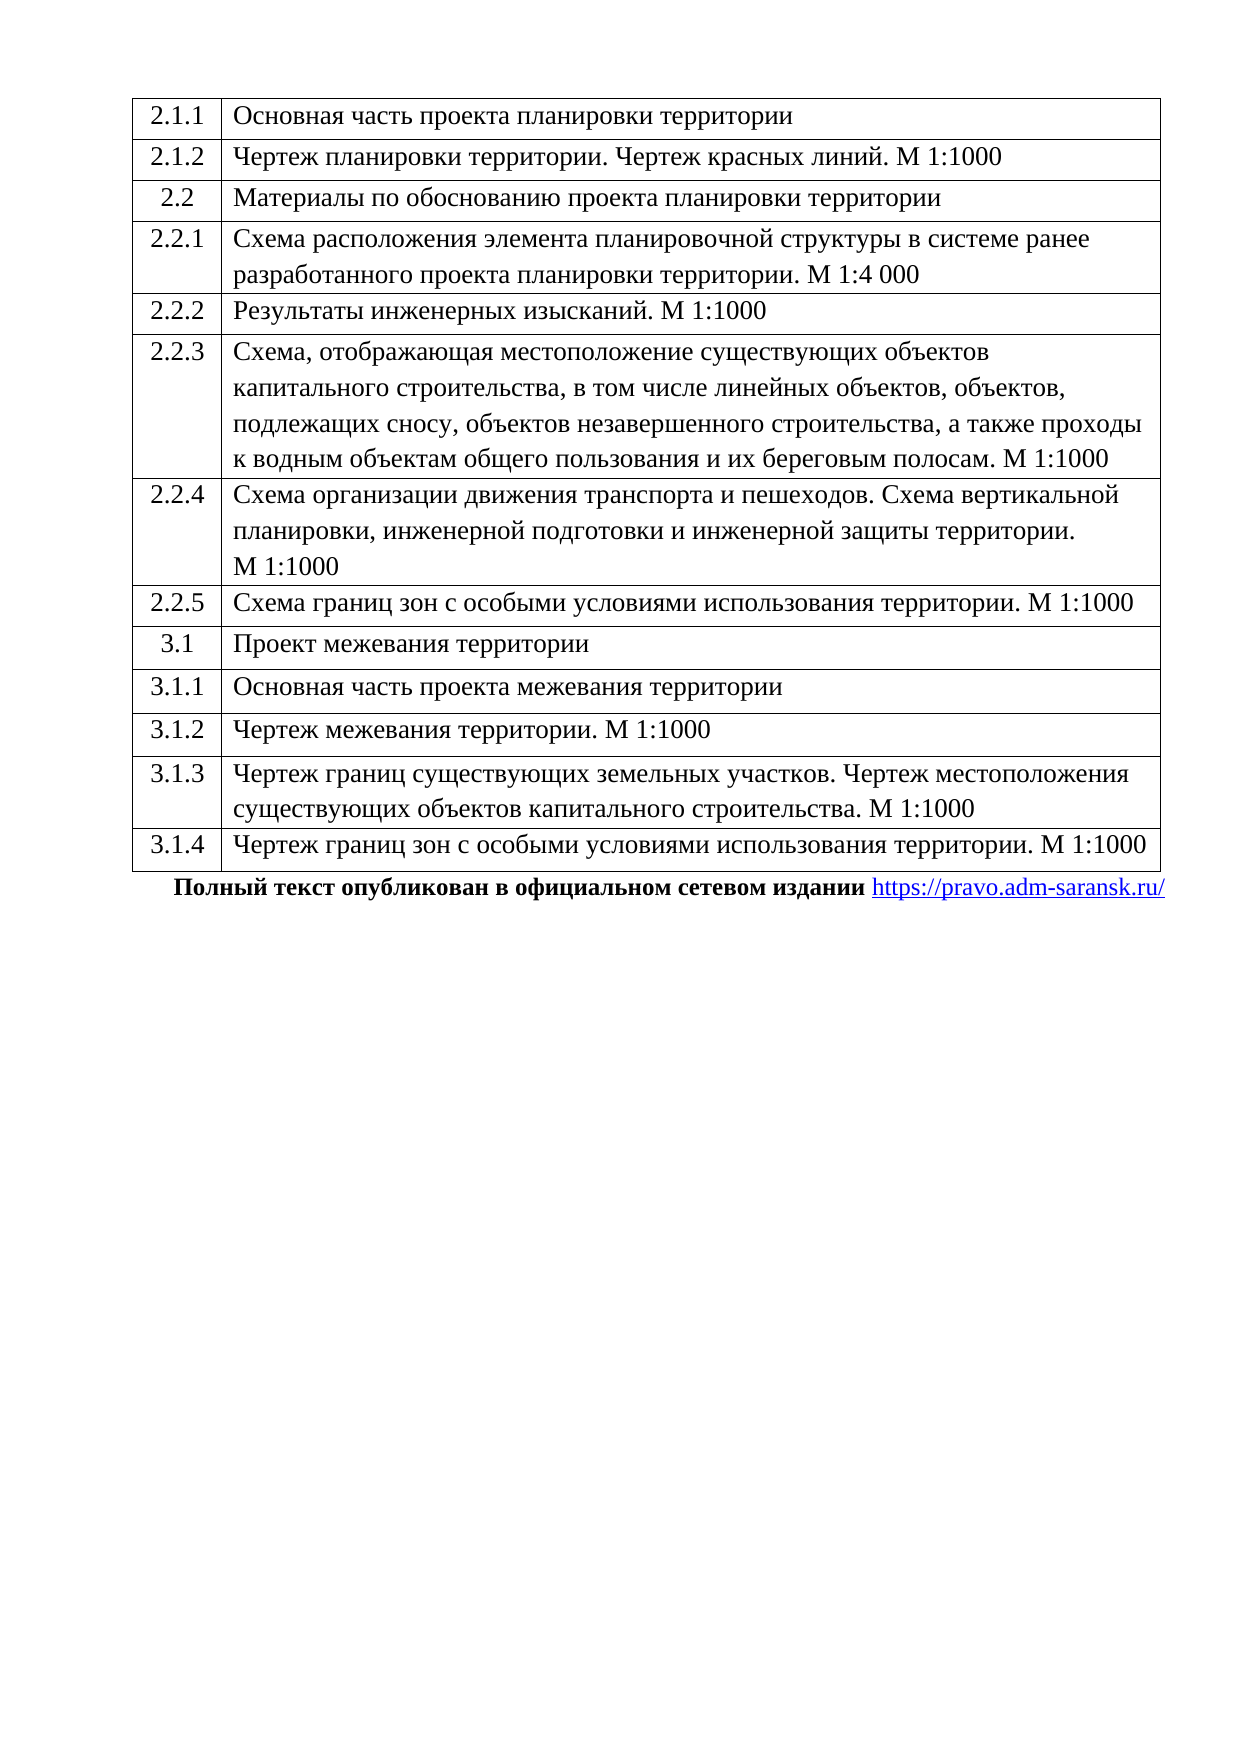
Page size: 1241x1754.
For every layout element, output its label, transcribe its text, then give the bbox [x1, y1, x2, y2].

table_cell Схема границ зон с особыми условиями использования территории. М 1:1000 [222, 586, 1160, 626]
table_cell Схема расположения элемента планировочной структуры в системе ранее разработанного проекта планировки территории. М 1:4 000 [222, 222, 1160, 293]
table_cell Чертеж планировки территории. Чертеж красных линий. М 1:1000 [222, 140, 1160, 180]
table_cell 2.1.2 [133, 140, 221, 180]
table_cell 3.1.4 [133, 829, 221, 871]
table_cell 2.1.1 [133, 99, 221, 139]
table_cell 2.2.5 [133, 586, 221, 626]
table_cell 3.1.1 [133, 670, 221, 712]
table_cell Чертеж межевания территории. М 1:1000 [222, 714, 1160, 756]
table_cell 2.2.3 [133, 335, 221, 477]
table_cell Основная часть проекта планировки территории [222, 99, 1160, 139]
text Полный текст опубликован в официальном сетевом издании https://pravo.adm-saransk.ru/ [148, 872, 1181, 901]
table_cell 3.1 [133, 627, 221, 669]
table_cell Схема, отображающая местоположение существующих объектов капитального строительства, в том числе линейных объектов, объектов, подлежащих сносу, объектов незавершенного строительства, а также проходы к водным объектам общего пользования и их береговым полосам. М 1:1000 [222, 335, 1160, 477]
table_cell 2.2.4 [133, 479, 221, 585]
table_cell Результаты инженерных изысканий. М 1:1000 [222, 294, 1160, 334]
table_cell Материалы по обоснованию проекта планировки территории [222, 181, 1160, 221]
table_cell Основная часть проекта межевания территории [222, 670, 1160, 712]
table_cell Схема организации движения транспорта и пешеходов. Схема вертикальной планировки, инженерной подготовки и инженерной защиты территории. М 1:1000 [222, 479, 1160, 585]
table_cell 2.2.1 [133, 222, 221, 293]
table_cell 3.1.2 [133, 714, 221, 756]
table_cell 3.1.3 [133, 757, 221, 827]
table_cell Чертеж границ существующих земельных участков. Чертеж местоположения существующих объектов капитального строительства. М 1:1000 [222, 757, 1160, 827]
table_cell 2.2.2 [133, 294, 221, 334]
table_cell 2.2 [133, 181, 221, 221]
table_cell Проект межевания территории [222, 627, 1160, 669]
table_cell Чертеж границ зон с особыми условиями использования территории. М 1:1000 [222, 829, 1160, 871]
